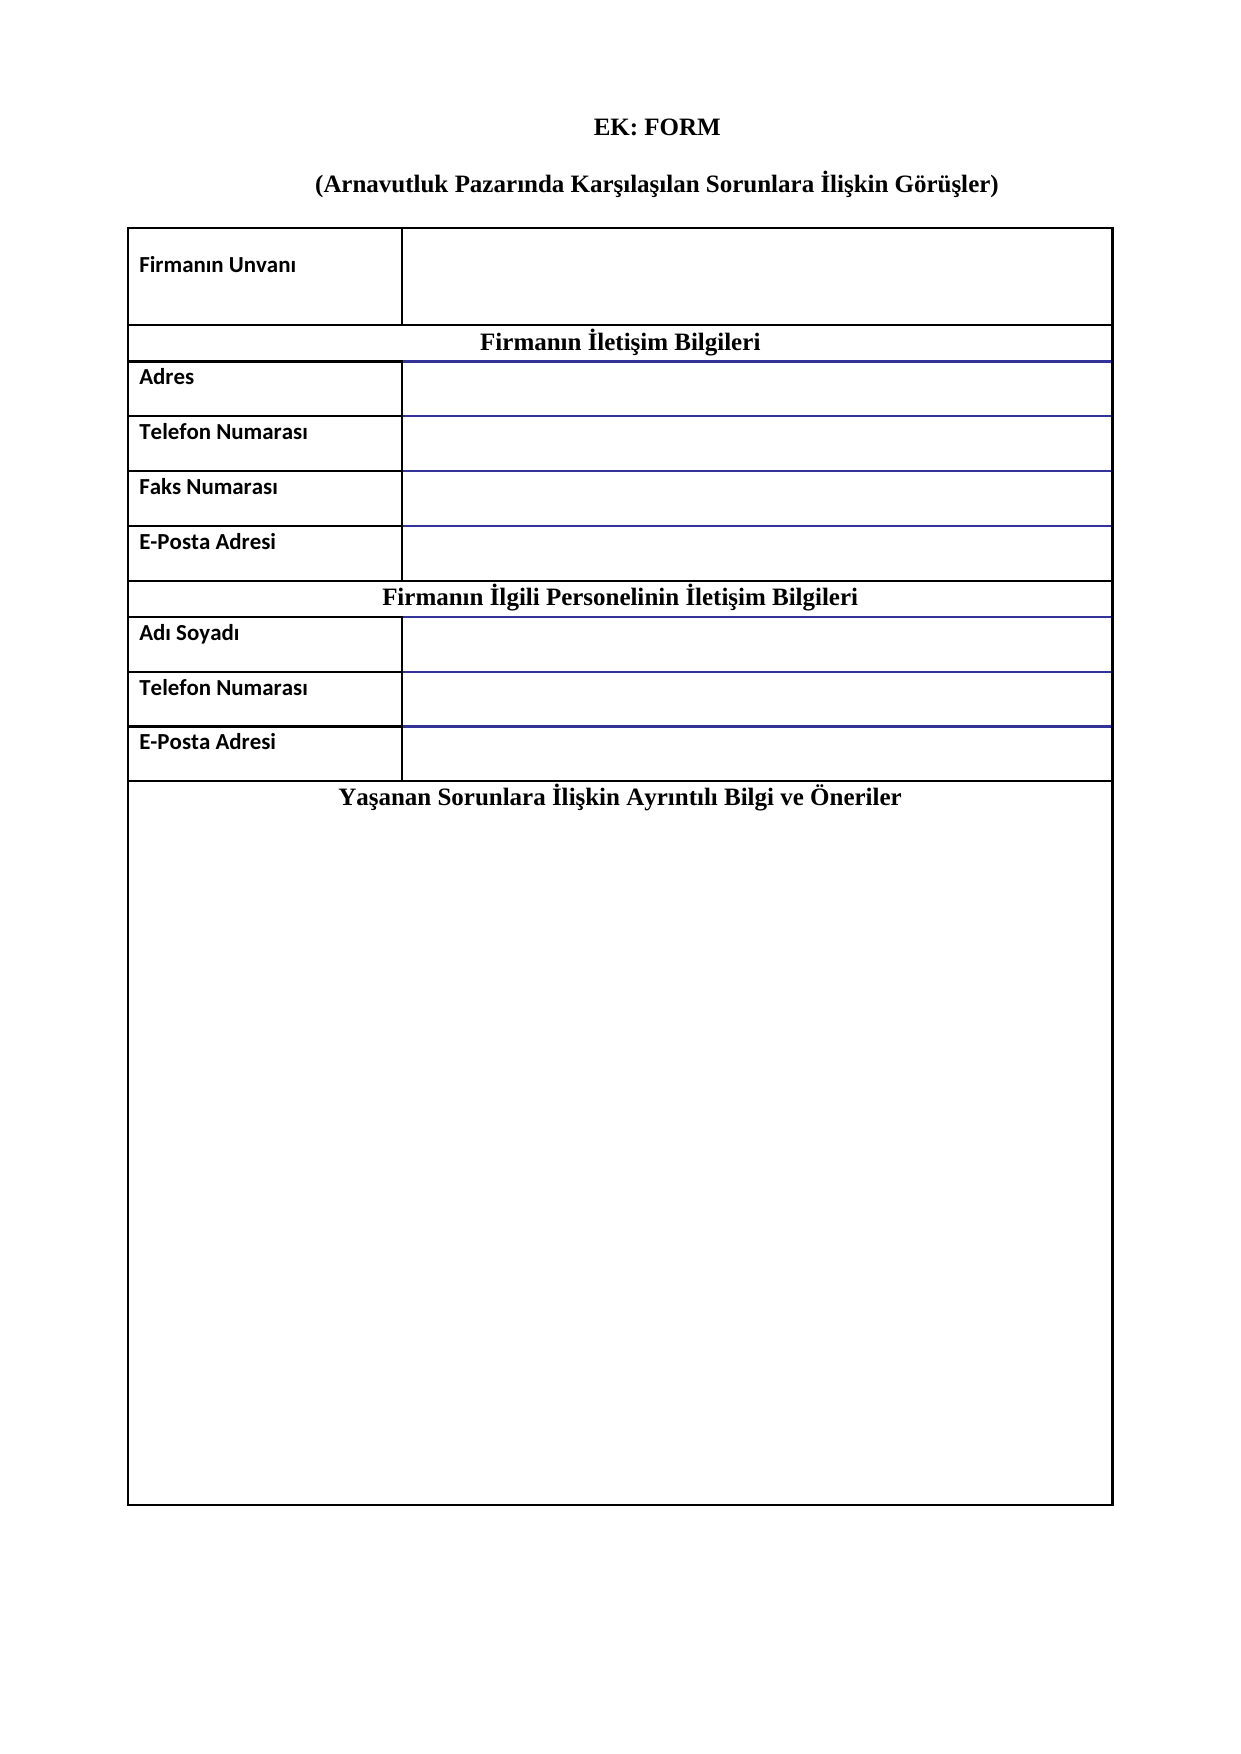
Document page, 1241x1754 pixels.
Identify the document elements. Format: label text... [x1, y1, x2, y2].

table_cell [403, 472, 1111, 525]
table_cell E-Posta Adresi [129, 728, 401, 780]
table_cell [403, 618, 1111, 671]
table_cell Telefon Numarası [129, 673, 401, 725]
table_cell [403, 673, 1111, 725]
table_header [403, 229, 1111, 324]
table_cell Firmanın İlgili Personelinin İletişim Bilgileri [129, 582, 1111, 616]
table_cell [403, 417, 1111, 470]
table_header Firmanın Unvanı [129, 229, 401, 324]
text EK: FORM [221, 112, 1093, 141]
table_cell Firmanın İletişim Bilgileri [129, 326, 1111, 360]
table_cell Telefon Numarası [129, 417, 401, 470]
table_cell [403, 728, 1111, 780]
table_cell E-Posta Adresi [129, 527, 401, 579]
table_cell Yaşanan Sorunlara İlişkin Ayrıntılı Bilgi ve Öneriler [129, 782, 1111, 1504]
table_cell [403, 527, 1111, 579]
table_cell [403, 363, 1111, 415]
table_cell Faks Numarası [129, 472, 401, 525]
table_cell Adı Soyadı [129, 618, 401, 671]
text (Arnavutluk Pazarında Karşılaşılan Sorunlara İlişkin Görüşler) [221, 169, 1093, 198]
table_cell Adres [129, 363, 401, 415]
